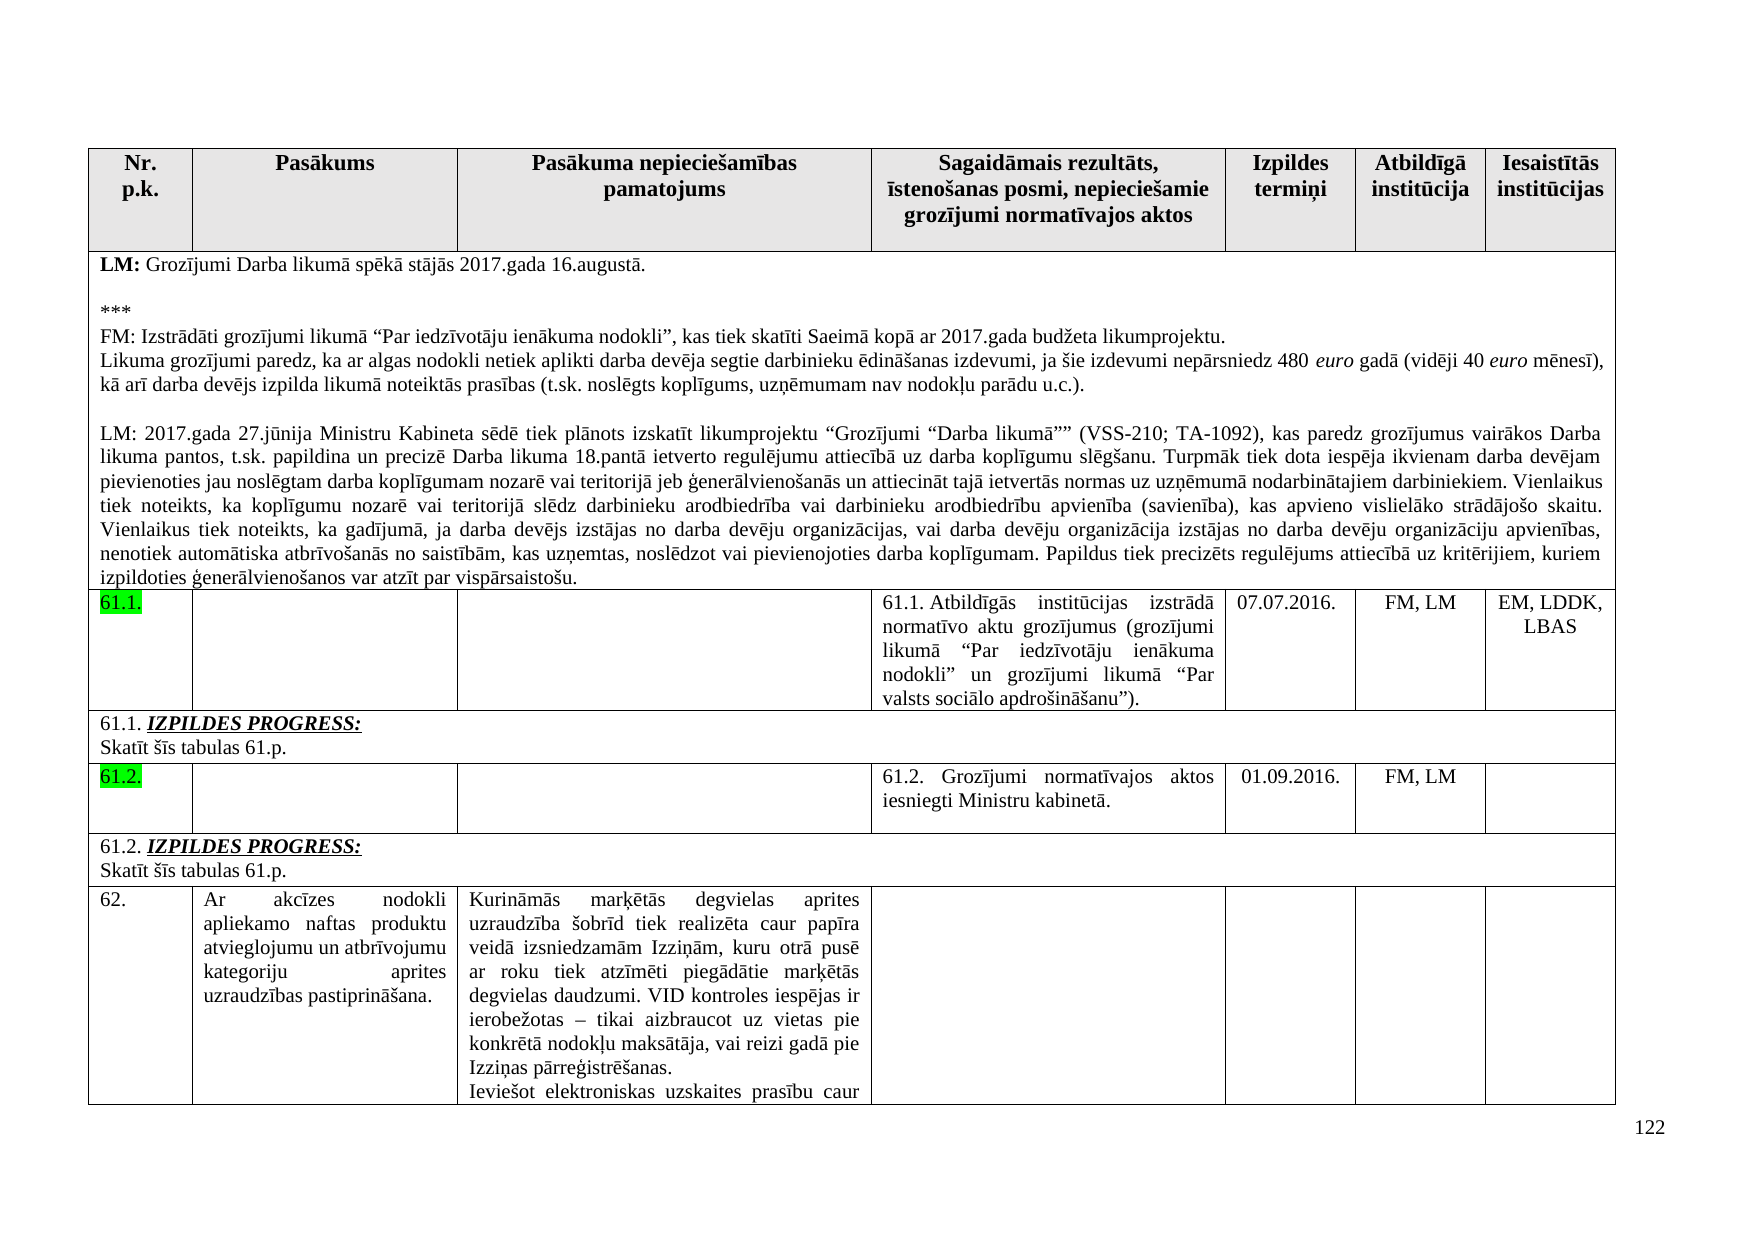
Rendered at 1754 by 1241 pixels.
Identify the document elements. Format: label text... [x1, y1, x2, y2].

table_header Izpildes termiņi [1226, 149, 1355, 251]
table_cell 01.09.2016. [1226, 764, 1355, 833]
table_cell [193, 764, 457, 833]
table_cell 07.07.2016. [1226, 590, 1355, 710]
table_header Pasākuma nepieciešamības pamatojums [458, 149, 871, 251]
table_cell [458, 590, 871, 710]
table_cell 61.1. Atbildīgās institūcijas izstrādā normatīvo aktu grozījumus (grozījumi likumā “Par iedzīvotāju ienākuma nodokli” un grozījumi likumā “Par valsts sociālo apdrošināšanu”). [872, 590, 1225, 710]
table_cell 61.2. IZPILDES PROGRESS: Skatīt šīs tabulas 61.p. [89, 834, 1615, 886]
table_header Iesaistītās institūcijas [1486, 149, 1615, 251]
table_cell [1486, 764, 1615, 833]
table_cell 61.2. [89, 764, 192, 833]
table_cell [1356, 887, 1485, 1103]
table_cell EM, LDDK, LBAS [1486, 590, 1615, 710]
table_cell [1226, 887, 1355, 1103]
table_header Atbildīgā institūcija [1356, 149, 1485, 251]
table_cell Ar akcīzes nodokli apliekamo naftas produktu atvieglojumu un atbrīvojumu kategoriju aprites uzraudzības pastiprināšana. [193, 887, 457, 1103]
table_cell 61.2. Grozījumi normatīvajos aktos iesniegti Ministru kabinetā. [872, 764, 1225, 833]
table_header Pasākums [193, 149, 457, 251]
table_cell [872, 887, 1225, 1103]
table_header Nr. p.k. [89, 149, 192, 251]
table_cell [1486, 887, 1615, 1103]
table_header Sagaidāmais rezultāts, īstenošanas posmi, nepieciešamie grozījumi normatīvajos aktos [872, 149, 1225, 251]
table_cell FM, LM [1356, 764, 1485, 833]
table_cell [193, 590, 457, 710]
table_cell 61.1. IZPILDES PROGRESS: Skatīt šīs tabulas 61.p. [89, 711, 1615, 763]
table_cell FM, LM [1356, 590, 1485, 710]
table_cell 61.1. [89, 590, 192, 710]
table_cell [89, 887, 192, 1103]
table_cell [458, 764, 871, 833]
